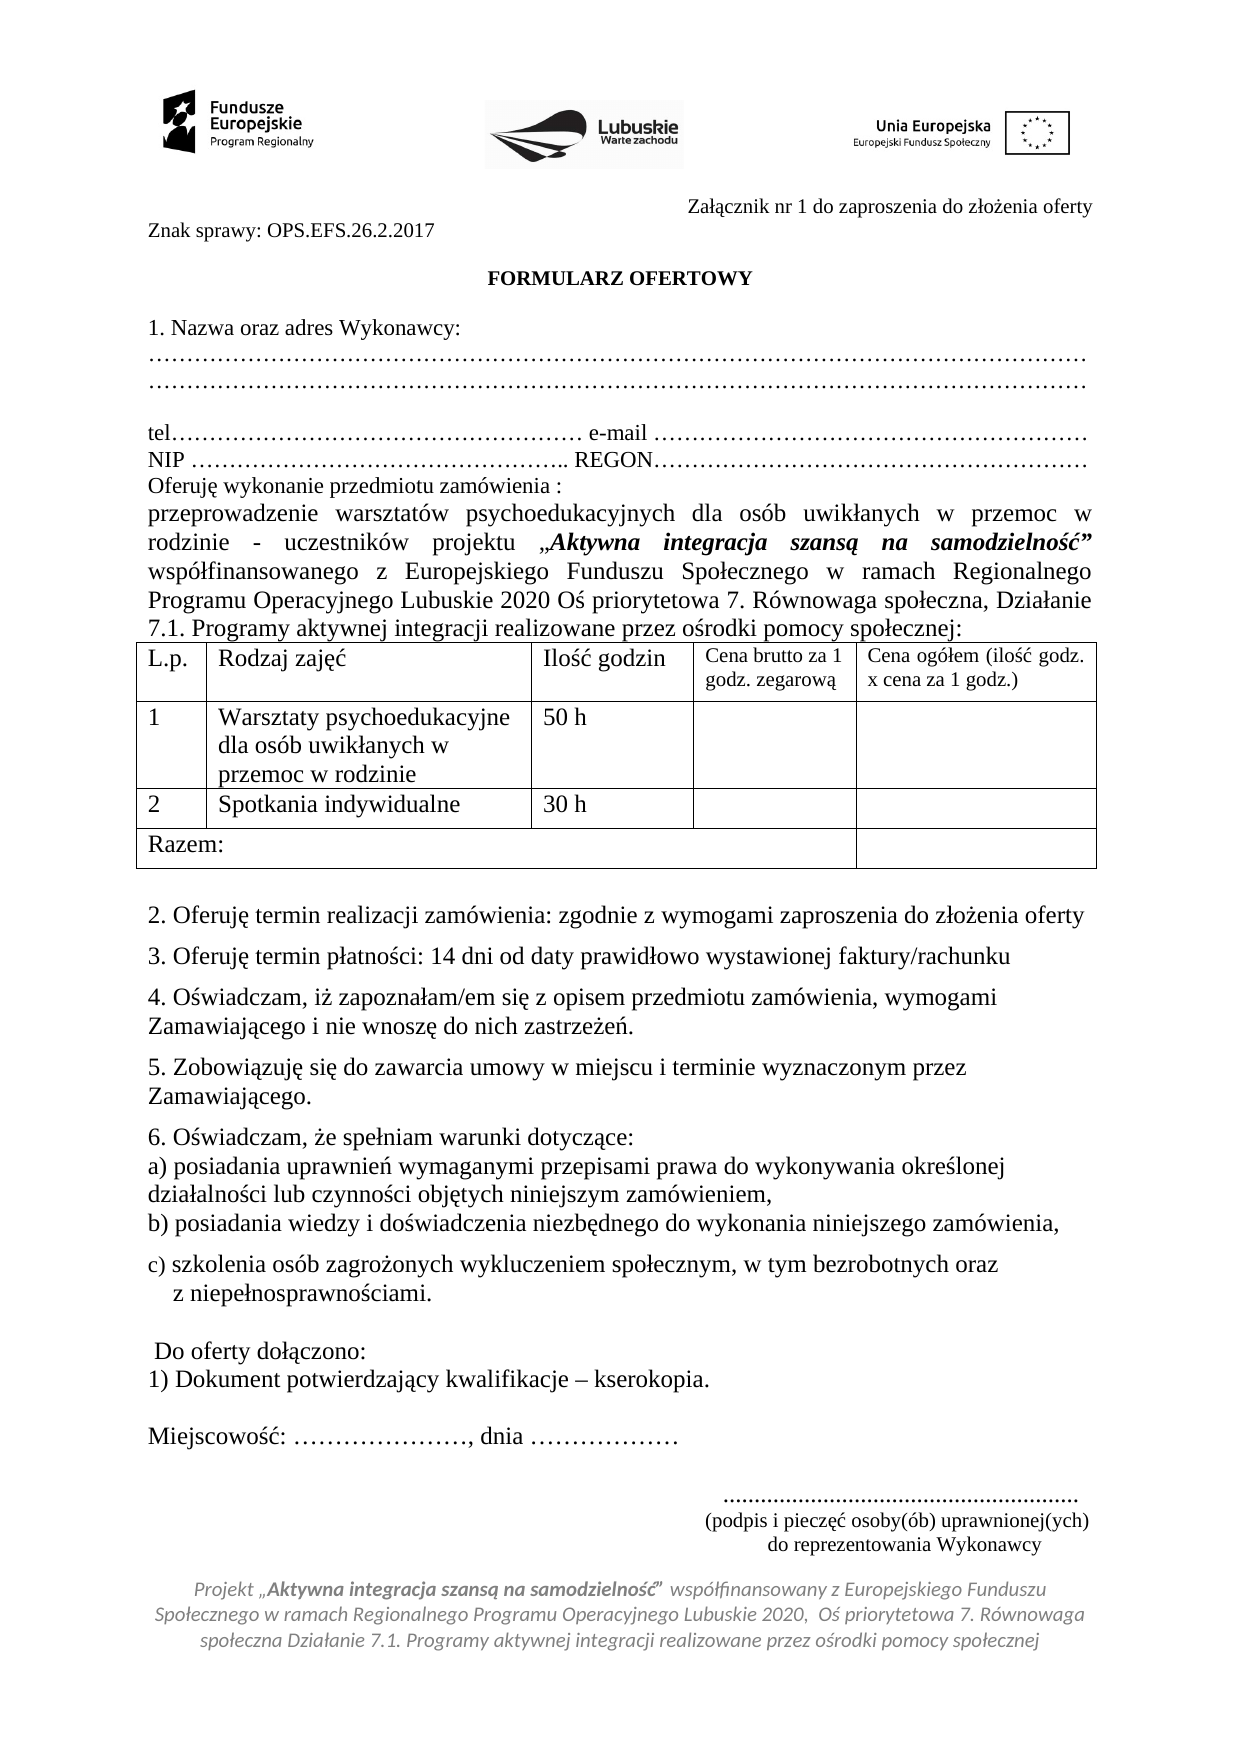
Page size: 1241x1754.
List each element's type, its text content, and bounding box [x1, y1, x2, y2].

text tel……………………………………………… e-mail ………………………………………………… [148, 419, 1093, 446]
table_header L.p. [137, 643, 206, 701]
text do reprezentowania Wykonawcy [148, 1532, 1093, 1556]
text 6. Oświadczam, że spełniam warunki dotyczące: [148, 1122, 1093, 1151]
picture [484, 100, 684, 169]
text 1. Nazwa oraz adres Wykonawcy: ………………………………………………………………………………………………………………………………………………………………………………………………………………………… [148, 314, 1093, 393]
table_cell [857, 829, 1096, 868]
text a) posiadania uprawnień wymaganymi przepisami prawa do wykonywania określonej działalności lub czynności objętych niniejszym zamówieniem, [148, 1151, 1093, 1208]
text Oferuję wykonanie przedmiotu zamówienia : [148, 472, 1093, 498]
table_header Cena ogółem (ilość godz. x cena za 1 godz.) [857, 643, 1096, 701]
table_cell Warsztaty psychoedukacyjne dla osób uwikłanych w przemoc w rodzinie [207, 702, 531, 788]
table_cell 2 [137, 789, 206, 828]
text 2. Oferuję termin realizacji zamówienia: zgodnie z wymogami zaproszenia do złożenia oferty [148, 900, 1093, 929]
text 3. Oferuję termin płatności: 14 dni od daty prawidłowo wystawionej faktury/rachunku [148, 941, 1093, 970]
table_cell Razem: [137, 829, 856, 868]
text FORMULARZ OFERTOWY [148, 266, 1093, 290]
text Znak sprawy: OPS.EFS.26.2.2017 [148, 218, 1093, 242]
table_header Rodzaj zajęć [207, 643, 531, 701]
text 1) Dokument potwierdzający kwalifikacje – kserokopia. [148, 1364, 1093, 1393]
text Załącznik nr 1 do zaproszenia do złożenia oferty [148, 194, 1093, 218]
text Do oferty dołączono: [148, 1336, 1093, 1364]
text przeprowadzenie warsztatów psychoedukacyjnych dla osób uwikłanych w przemoc w rodzinie - uczestników projektu „Aktywna integracja szansą na samodzielność” współfinansowanego z Europejskiego Funduszu Społecznego w ramach Regionalnego Programu Operacyjnego Lubuskie 2020 Oś priorytetowa 7. Równowaga społeczna, Działanie 7.1. Programy aktywnej integracji realizowane przez ośrodki pomocy społecznej: [148, 498, 1093, 642]
table_header Cena brutto za 1 godz. zegarową [694, 643, 856, 701]
table_cell 1 [137, 702, 206, 788]
text (podpis i pieczęć osoby(ób) uprawnionej(ych) [148, 1508, 1093, 1532]
table_cell [694, 789, 856, 828]
text ......................................................... [148, 1479, 1093, 1508]
table_cell [857, 789, 1096, 828]
table_cell 30 h [532, 789, 693, 828]
table_cell 50 h [532, 702, 693, 788]
text NIP ………………………………………….. REGON………………………………………………… [148, 446, 1093, 472]
text 4. Oświadczam, iż zapoznałam/em się z opisem przedmiotu zamówienia, wymogami Zamawiającego i nie wnoszę do nich zastrzeżeń. [148, 982, 1093, 1040]
table_cell Spotkania indywidualne [207, 789, 531, 828]
table_cell [857, 702, 1096, 788]
text Miejscowość: …………………, dnia ……………… [148, 1421, 1093, 1450]
text z niepełnosprawnościami. [148, 1278, 1093, 1307]
picture [839, 96, 1084, 169]
text 5. Zobowiązuję się do zawarcia umowy w miejscu i terminie wyznaczonym przez Zamawiającego. [148, 1052, 1093, 1109]
table_cell [694, 702, 856, 788]
table_header Ilość godzin [532, 643, 693, 701]
picture [147, 73, 329, 169]
text b) posiadania wiedzy i doświadczenia niezbędnego do wykonania niniejszego zamówienia, [148, 1208, 1093, 1237]
text c) szkolenia osób zagrożonych wykluczeniem społecznym, w tym bezrobotnych oraz [148, 1249, 1093, 1278]
